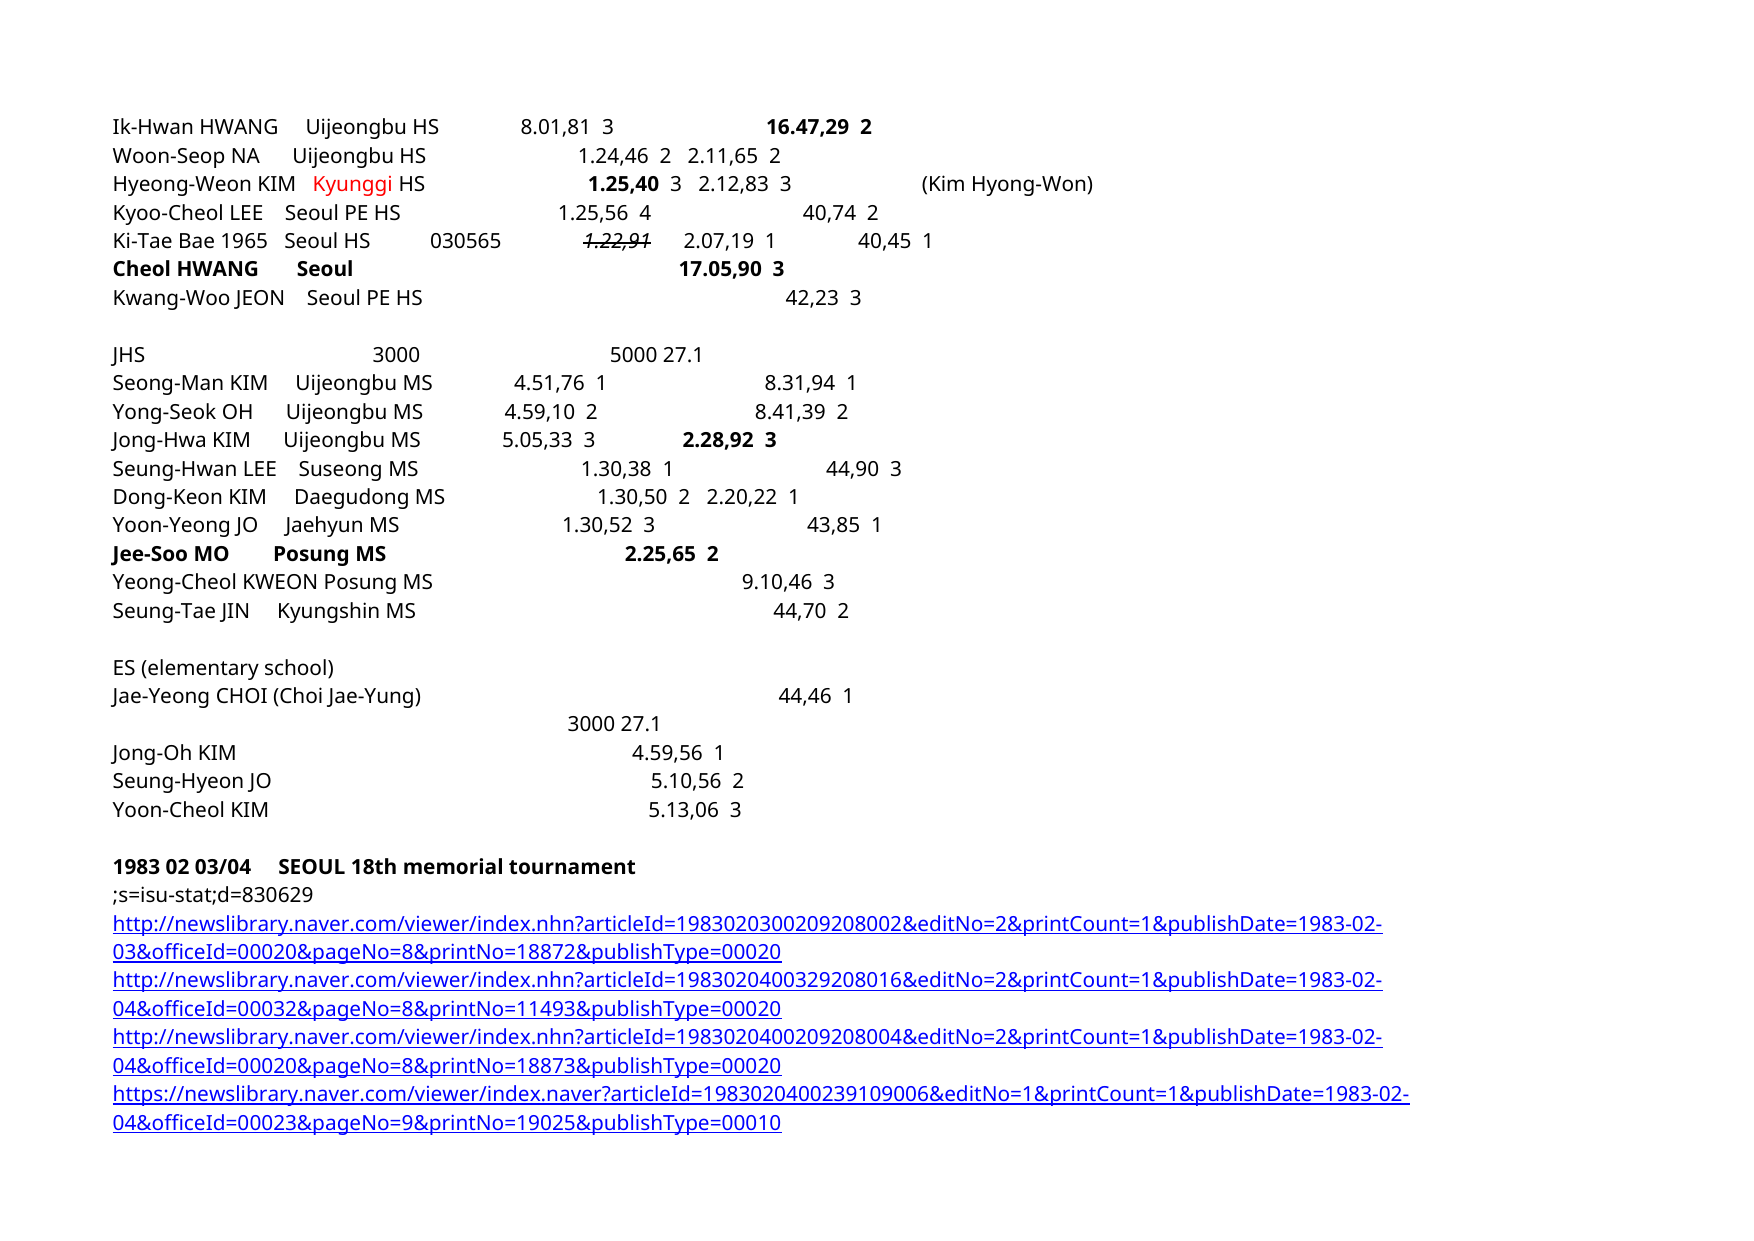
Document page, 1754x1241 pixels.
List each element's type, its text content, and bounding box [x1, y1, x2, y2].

text Jae-Yeong CHOI (Choi Jae-Yung) 44,46 1 [112, 681, 1698, 709]
text Kyoo-Cheol LEE Seoul PE HS 1.25,56 4 40,74 2 [112, 198, 1698, 226]
text 1983 02 03/04 SEOUL 18th memorial tournament [112, 852, 1698, 880]
text Yeong-Cheol KWEON Posung MS 9.10,46 3 [112, 567, 1698, 596]
text Ki-Tae Bae 1965 Seoul HS 030565 1.22,91 2.07,19 1 40,45 1 [112, 226, 1698, 254]
text Ik-Hwan HWANG Uijeongbu HS 8.01,81 3 16.47,29 2 [112, 112, 1698, 141]
text ;s=isu-stat;d=830629 [112, 880, 1698, 909]
text Seung-Hwan LEE Suseong MS 1.30,38 1 44,90 3 [112, 454, 1698, 482]
text JHS 3000 5000 27.1 [112, 340, 1698, 368]
text Jee-Soo MO Posung MS 2.25,65 2 [112, 539, 1698, 567]
text Hyeong-Weon KIM Kyunggi HS 1.25,40 3 2.12,83 3 (Kim Hyong-Won) [112, 169, 1698, 198]
text Yoon-Cheol KIM 5.13,06 3 [112, 795, 1698, 823]
text http://newslibrary.naver.com/viewer/index.nhn?articleId=1983020400329208016&editNo=2&printCount=1&publishDate=1983-02-04&officeId=00032&pageNo=8&printNo=11493&publishType=00020 [112, 966, 1698, 1022]
text 3000 27.1 [112, 709, 1698, 738]
text http://newslibrary.naver.com/viewer/index.nhn?articleId=1983020300209208002&editNo=2&printCount=1&publishDate=1983-02-03&officeId=00020&pageNo=8&printNo=18872&publishType=00020 [112, 909, 1698, 966]
text Yoon-Yeong JO Jaehyun MS 1.30,52 3 43,85 1 [112, 511, 1698, 539]
text Seung-Tae JIN Kyungshin MS 44,70 2 [112, 596, 1698, 624]
text Cheol HWANG Seoul 17.05,90 3 [112, 254, 1698, 283]
text Jong-Oh KIM 4.59,56 1 [112, 738, 1698, 766]
text Seong-Man KIM Uijeongbu MS 4.51,76 1 8.31,94 1 [112, 368, 1698, 397]
text ES (elementary school) [112, 653, 1698, 681]
text https://newslibrary.naver.com/viewer/index.naver?articleId=1983020400239109006&editNo=1&printCount=1&publishDate=1983-02-04&officeId=00023&pageNo=9&printNo=19025&publishType=00010 [112, 1079, 1698, 1136]
text http://newslibrary.naver.com/viewer/index.nhn?articleId=1983020400209208004&editNo=2&printCount=1&publishDate=1983-02-04&officeId=00020&pageNo=8&printNo=18873&publishType=00020 [112, 1022, 1698, 1079]
text Woon-Seop NA Uijeongbu HS 1.24,46 2 2.11,65 2 [112, 141, 1698, 169]
text Dong-Keon KIM Daegudong MS 1.30,50 2 2.20,22 1 [112, 482, 1698, 511]
text Yong-Seok OH Uijeongbu MS 4.59,10 2 8.41,39 2 [112, 397, 1698, 425]
text Jong-Hwa KIM Uijeongbu MS 5.05,33 3 2.28,92 3 [112, 425, 1698, 454]
text Seung-Hyeon JO 5.10,56 2 [112, 766, 1698, 795]
text Kwang-Woo JEON Seoul PE HS 42,23 3 [112, 283, 1698, 311]
